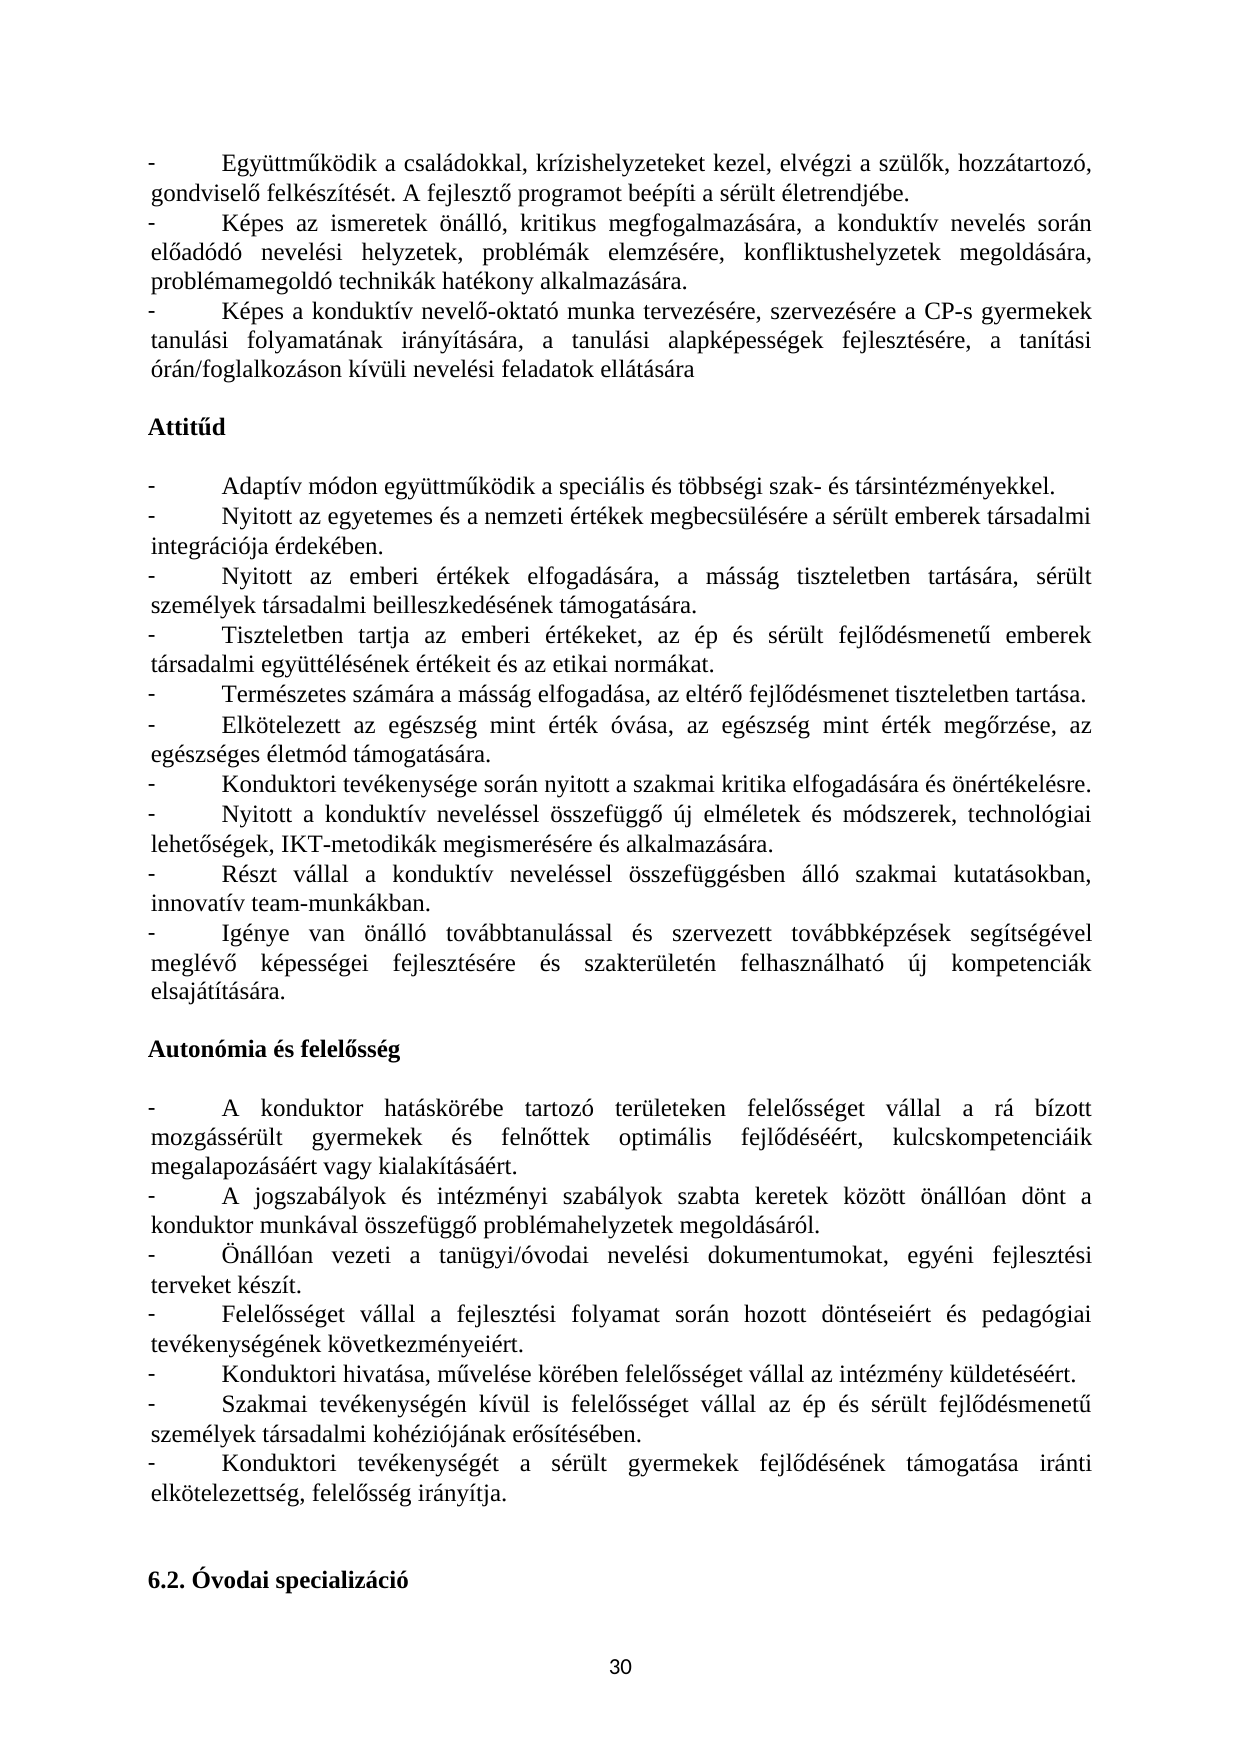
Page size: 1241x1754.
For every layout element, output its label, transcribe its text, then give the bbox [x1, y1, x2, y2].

list Részt vállal a konduktív neveléssel összefüggésben álló szakmai kutatásokban, innovatív team-munkákban. [148, 858, 1093, 917]
list Természetes számára a másság elfogadása, az eltérő fejlődésmenet tiszteletben tartása. [148, 678, 1093, 709]
text 6.2. Óvodai specializáció [148, 1565, 1093, 1593]
list Szakmai tevékenységén kívül is felelősséget vállal az ép és sérült fejlődésmenetű személyek társadalmi kohéziójának erősítésében. [148, 1388, 1093, 1447]
list A konduktor hatáskörébe tartozó területeken felelősséget vállal a rá bízott mozgássérült gyermekek és felnőttek optimális fejlődéséért, kulcskompetenciáik megalapozásáért vagy kialakításáért. [148, 1092, 1093, 1180]
list Nyitott a konduktív neveléssel összefüggő új elméletek és módszerek, technológiai lehetőségek, IKT-metodikák megismerésére és alkalmazására. [148, 799, 1093, 858]
list Igénye van önálló továbbtanulással és szervezett továbbképzések segítségével meglévő képességei fejlesztésére és szakterületén felhasználható új kompetenciák elsajátítására. [148, 917, 1093, 1005]
list Adaptív módon együttműködik a speciális és többségi szak- és társintézményekkel. [148, 470, 1093, 501]
list Együttműködik a családokkal, krízishelyzeteket kezel, elvégzi a szülők, hozzátartozó, gondviselő felkészítését. A fejlesztő programot beépíti a sérült életrendjébe. [148, 148, 1093, 207]
list Tiszteletben tartja az emberi értékeket, az ép és sérült fejlődésmenetű emberek társadalmi együttélésének értékeit és az etikai normákat. [148, 619, 1093, 678]
list Önállóan vezeti a tanügyi/óvodai nevelési dokumentumokat, egyéni fejlesztési terveket készít. [148, 1239, 1093, 1298]
list Konduktori hivatása, művelése körében felelősséget vállal az intézmény küldetéséért. [148, 1358, 1093, 1388]
text Attitűd [148, 412, 1093, 441]
list A jogszabályok és intézményi szabályok szabta keretek között önállóan dönt a konduktor munkával összefüggő problémahelyzetek megoldásáról. [148, 1180, 1093, 1239]
list Nyitott az egyetemes és a nemzeti értékek megbecsülésére a sérült emberek társadalmi integrációja érdekében. [148, 501, 1093, 560]
list Konduktori tevékenységét a sérült gyermekek fejlődésének támogatása iránti elkötelezettség, felelősség irányítja. [148, 1447, 1093, 1507]
list Nyitott az emberi értékek elfogadására, a másság tiszteletben tartására, sérült személyek társadalmi beilleszkedésének támogatására. [148, 560, 1093, 619]
list Konduktori tevékenysége során nyitott a szakmai kritika elfogadására és önértékelésre. [148, 768, 1093, 799]
list Képes a konduktív nevelő-oktató munka tervezésére, szervezésére a CP-s gyermekek tanulási folyamatának irányítására, a tanulási alapképességek fejlesztésére, a tanítási órán/foglalkozáson kívüli nevelési feladatok ellátására [148, 295, 1093, 383]
text Autonómia és felelősség [148, 1034, 1093, 1063]
list Elkötelezett az egészség mint érték óvása, az egészség mint érték megőrzése, az egészséges életmód támogatására. [148, 709, 1093, 768]
list Képes az ismeretek önálló, kritikus megfogalmazására, a konduktív nevelés során előadódó nevelési helyzetek, problémák elemzésére, konfliktushelyzetek megoldására, problémamegoldó technikák hatékony alkalmazására. [148, 207, 1093, 295]
list Felelősséget vállal a fejlesztési folyamat során hozott döntéseiért és pedagógiai tevékenységének következményeiért. [148, 1298, 1093, 1358]
